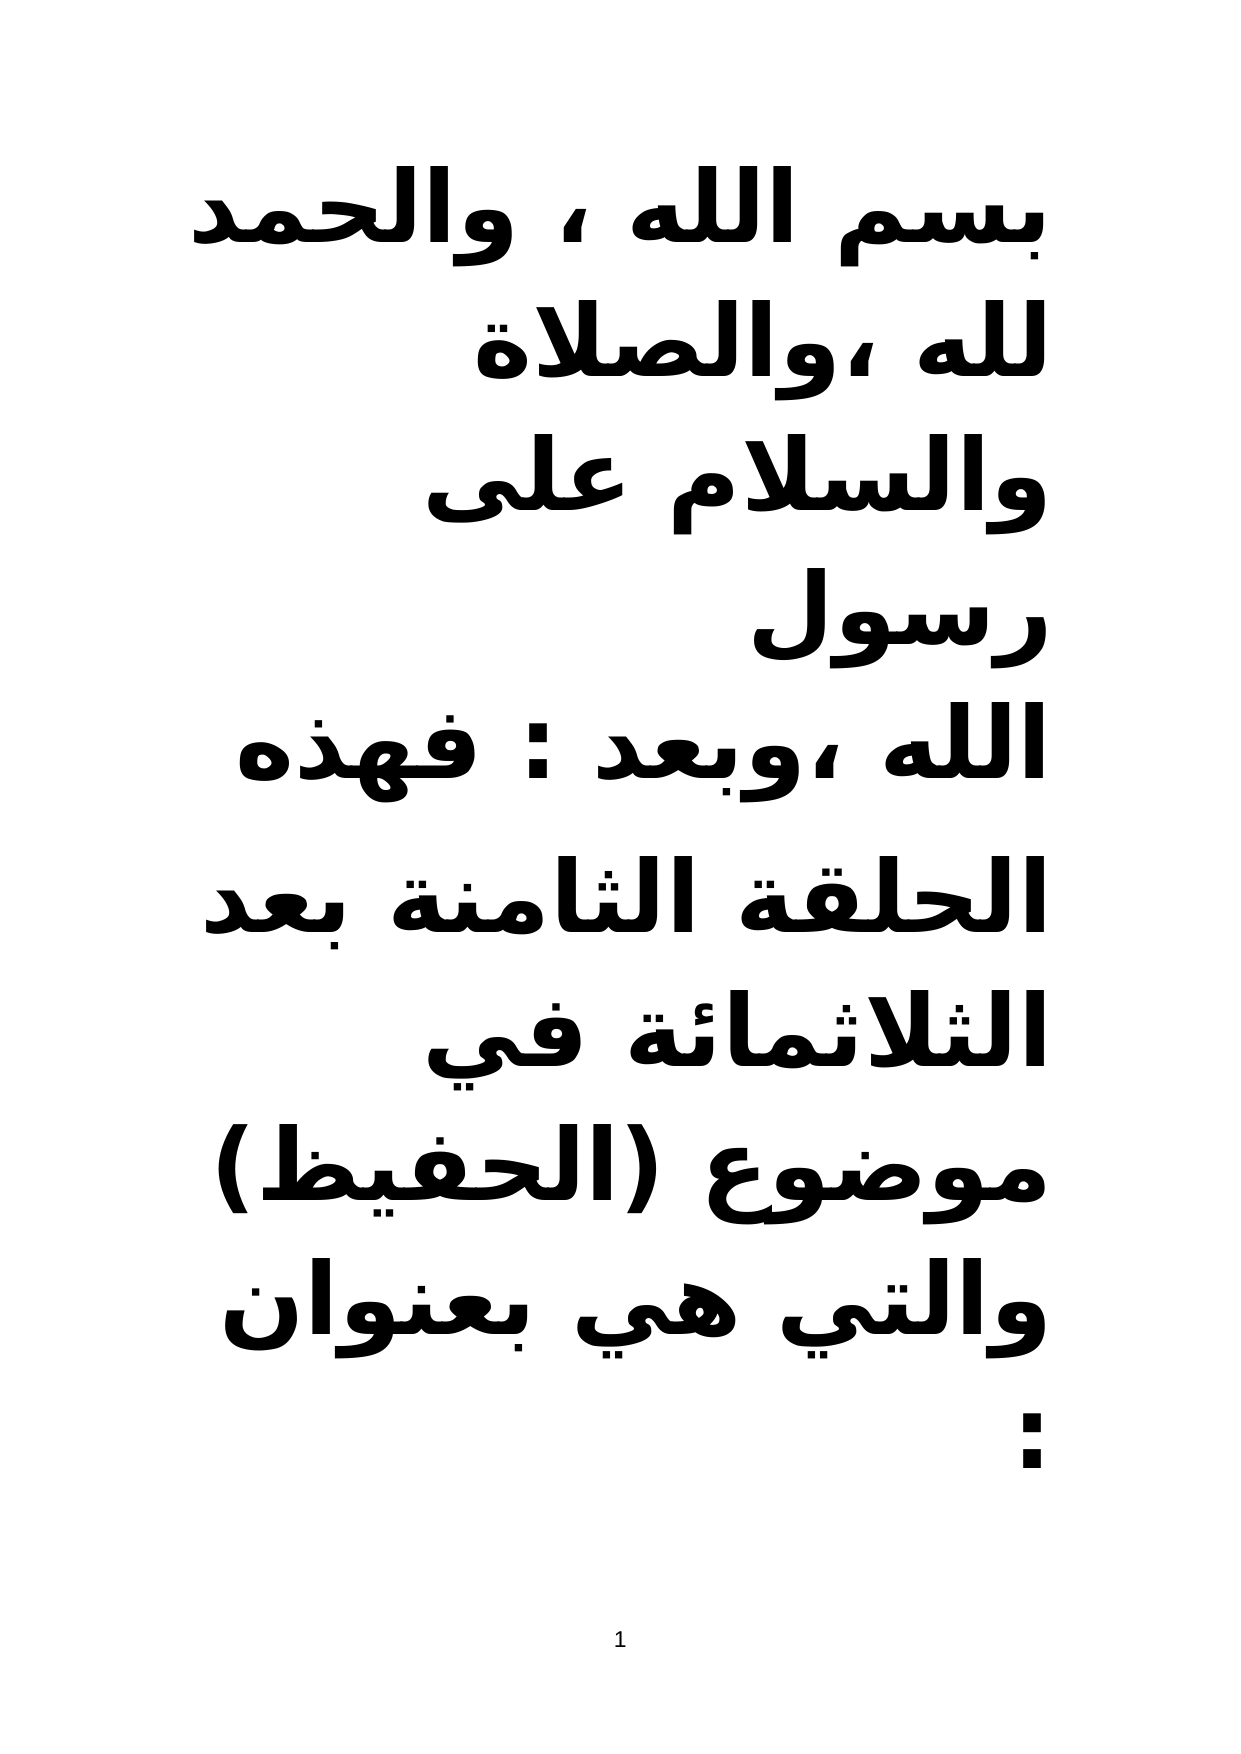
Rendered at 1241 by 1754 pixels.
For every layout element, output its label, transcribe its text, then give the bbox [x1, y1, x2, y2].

text الحلقة الثامنة بعد الثلاثمائة في موضوع (الحفيظ) والتي هي بعنوان : [187, 840, 1053, 1492]
text بسم الله ، والحمد لله ،والصلاة والسلام على رسول الله ،وبعد : فهذه [187, 150, 1053, 802]
